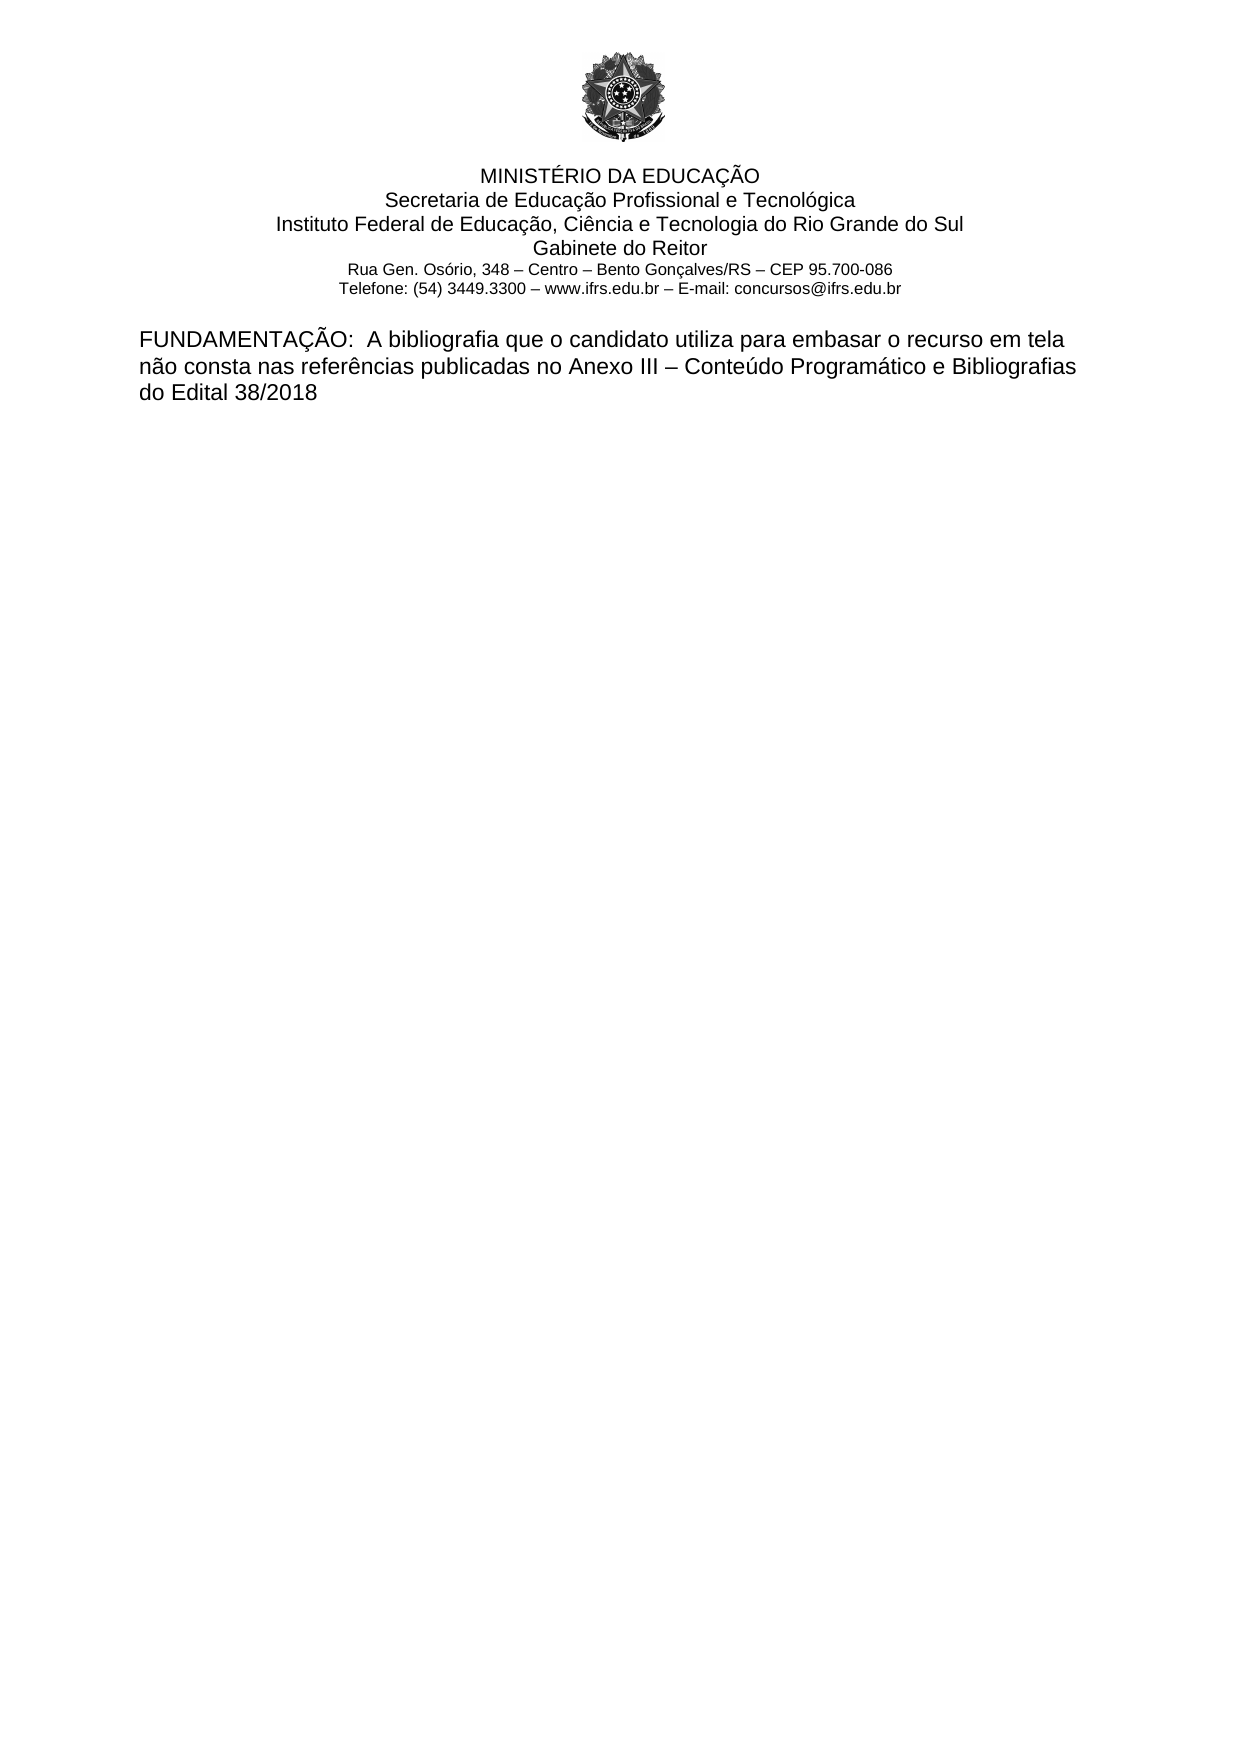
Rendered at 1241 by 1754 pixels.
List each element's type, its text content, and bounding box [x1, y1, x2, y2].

text FUNDAMENTAÇÃO: A bibliografia que o candidato utiliza para embasar o recurso em tela não consta nas referências publicadas no Anexo III – Conteúdo Programático e Bibliografias do Edital 38/2018 [139, 326, 1101, 405]
picture [582, 52, 665, 142]
